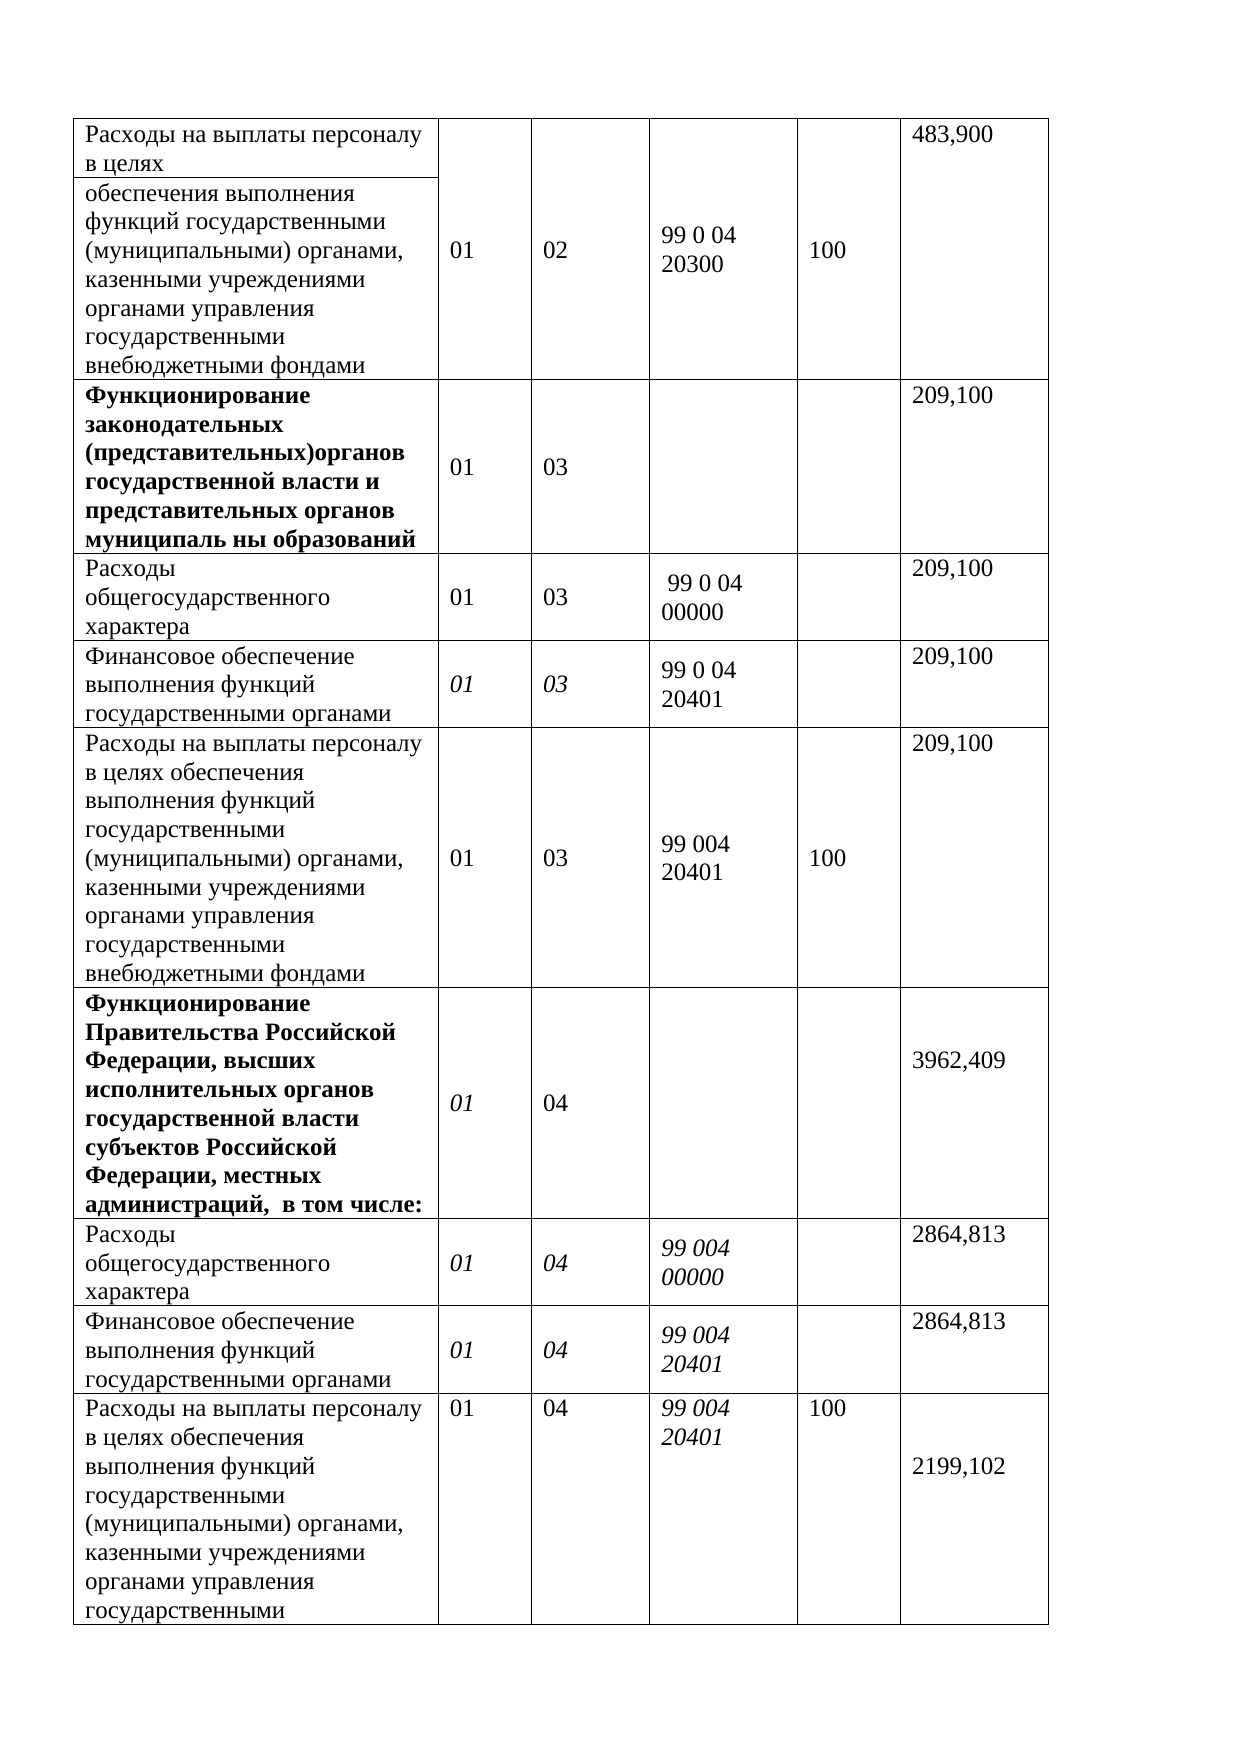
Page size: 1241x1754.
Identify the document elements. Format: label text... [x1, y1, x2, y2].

table_cell 99 004 20401 [650, 1306, 797, 1392]
table_cell Финансовое обеспечение выполнения функций государственными органами [74, 1306, 438, 1392]
table_cell 03 [532, 380, 649, 552]
table_cell 04 [532, 988, 649, 1218]
table_cell Функционирование законодательных (представительных)органов государственной власти и представительных органов муниципаль ны образований [74, 380, 438, 552]
table_cell 209,100 [901, 641, 1048, 727]
table_cell 01 [439, 728, 531, 987]
table_cell 01 [439, 988, 531, 1218]
table_cell Расходы общегосударственного характера [74, 554, 438, 640]
table_cell [798, 554, 900, 640]
table_cell 99 004 00000 [650, 1219, 797, 1305]
table_cell 2864,813 [901, 1219, 1048, 1305]
table_cell 01 [439, 119, 531, 379]
table_cell 100 [798, 728, 900, 987]
table_cell 99 004 20401 [650, 728, 797, 987]
table_cell 03 [532, 641, 649, 727]
table_cell 01 [439, 554, 531, 640]
table_cell 01 [439, 1306, 531, 1392]
table_cell 04 [532, 1394, 649, 1623]
table_cell Расходы на выплаты персоналу в целях [74, 119, 438, 177]
table_cell Расходы общегосударственного характера [74, 1219, 438, 1305]
table_cell Функционирование Правительства Российской Федерации, высших исполнительных органов государственной власти субъектов Российской Федерации, местных администраций, в том числе: [74, 988, 438, 1218]
table_cell Финансовое обеспечение выполнения функций государственными органами [74, 641, 438, 727]
table_cell 209,100 [901, 554, 1048, 640]
table_cell 03 [532, 728, 649, 987]
table_cell [798, 988, 900, 1218]
table_cell 99 0 04 20401 [650, 641, 797, 727]
table_cell 04 [532, 1219, 649, 1305]
table_cell 99 0 04 20300 [650, 119, 797, 379]
table_cell [650, 380, 797, 552]
table_cell 2199,102 [901, 1394, 1048, 1623]
table_cell [798, 1219, 900, 1305]
table_cell [798, 1306, 900, 1392]
table_cell обеспечения выполнения функций государственными (муниципальными) органами, казенными учреждениями органами управления государственными внебюджетными фондами [74, 178, 438, 379]
table_cell 01 [439, 1219, 531, 1305]
table_cell 99 0 04 00000 [650, 554, 797, 640]
table_cell 03 [532, 554, 649, 640]
table_cell 483,900 [901, 119, 1048, 379]
table_cell 99 004 20401 [650, 1394, 797, 1623]
table_cell [798, 641, 900, 727]
table_cell [798, 380, 900, 552]
table_cell 100 [798, 119, 900, 379]
table_cell 02 [532, 119, 649, 379]
table_cell 01 [439, 641, 531, 727]
table_cell 3962,409 [901, 988, 1048, 1218]
table_cell [650, 988, 797, 1218]
table_cell 2864,813 [901, 1306, 1048, 1392]
table_cell 04 [532, 1306, 649, 1392]
table_cell 209,100 [901, 380, 1048, 552]
table_cell 100 [798, 1394, 900, 1623]
table_cell 01 [439, 1394, 531, 1623]
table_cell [74, 1394, 438, 1623]
table_cell 01 [439, 380, 531, 552]
table_cell 209,100 [901, 728, 1048, 987]
